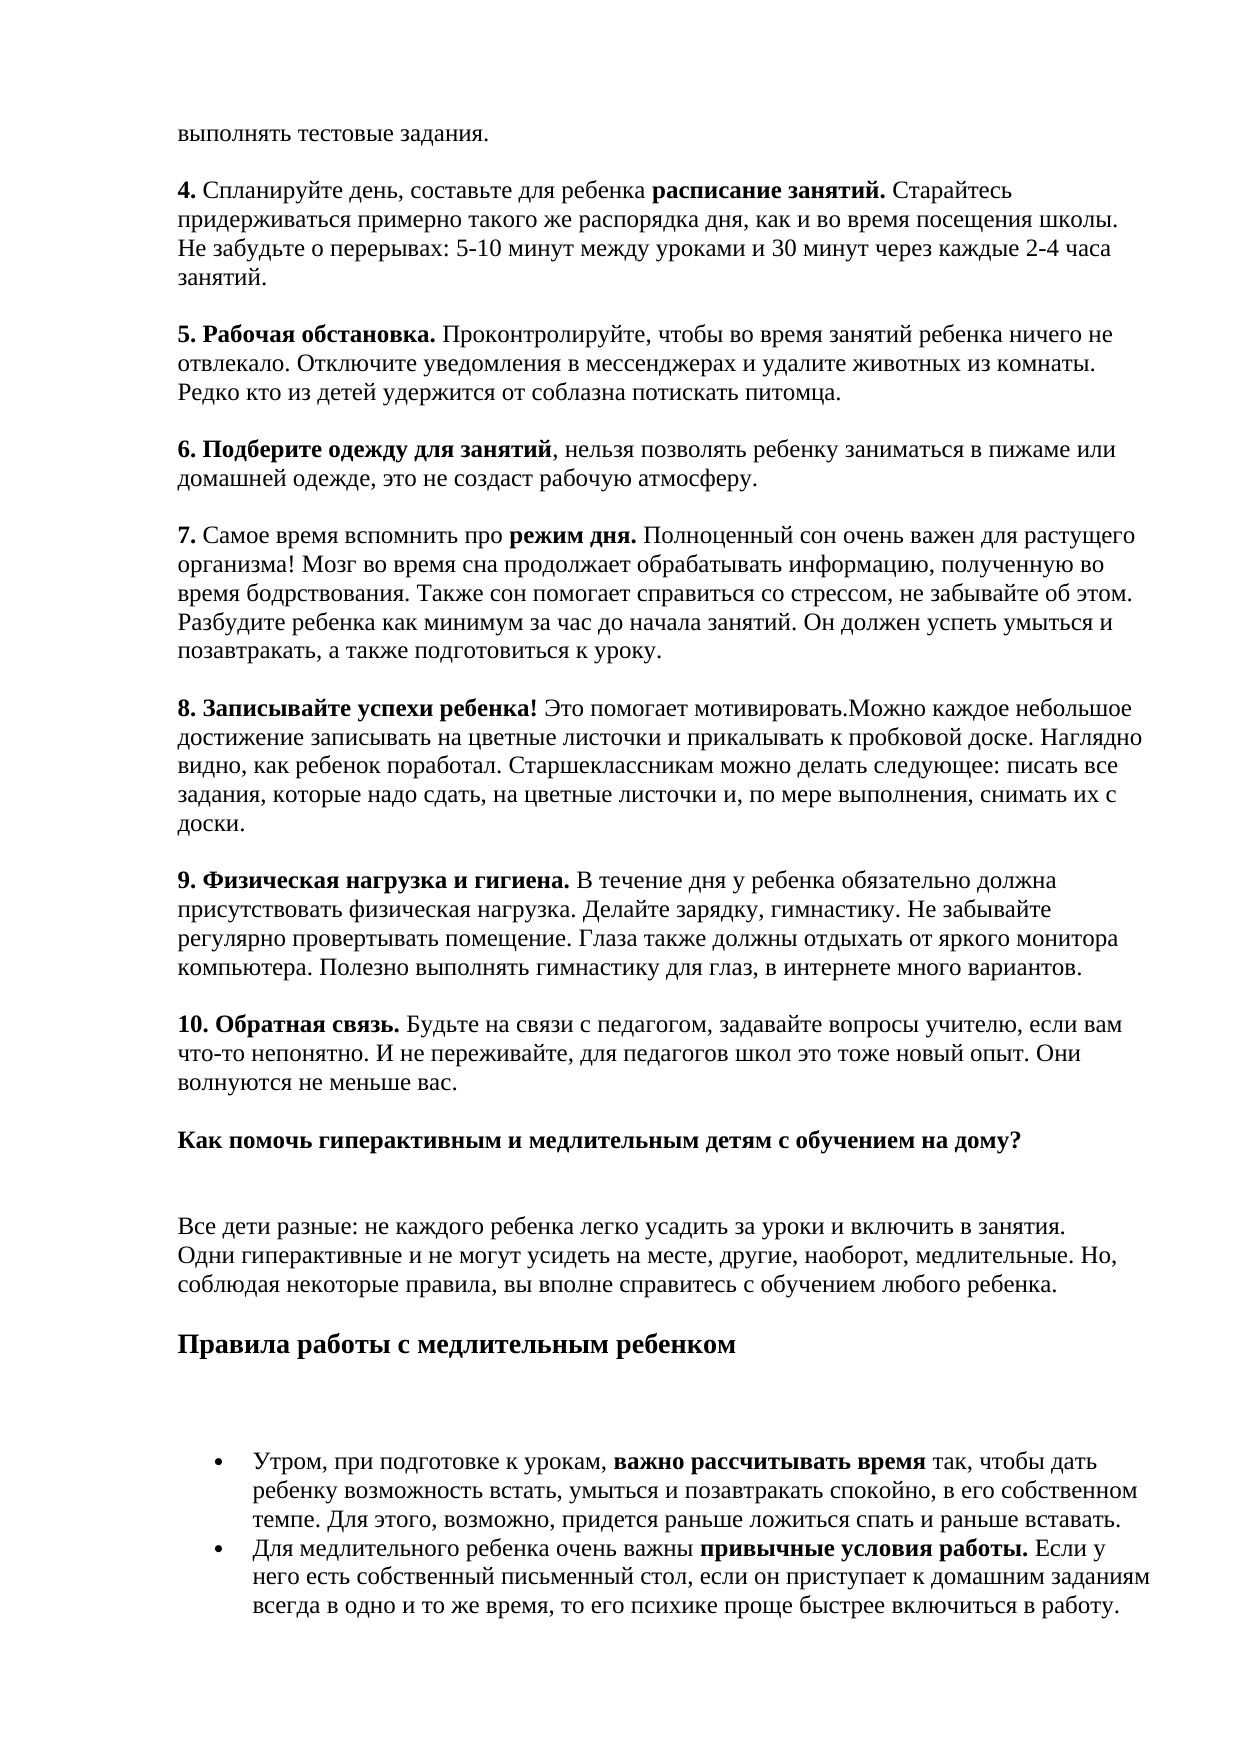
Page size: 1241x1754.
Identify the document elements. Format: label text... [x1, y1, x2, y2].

list Для медлительного ребенка очень важны привычные условия работы. Если у него есть собственный письменный стол, если он приступает к домашним заданиям всегда в одно и то же время, то его психике проще быстрее включиться в работу. [215, 1533, 1152, 1619]
text Все дети разные: не каждого ребенка легко усадить за уроки и включить в занятия. Одни гиперактивные и не могут усидеть на месте, другие, наоборот, медлительные. Но, соблюдая некоторые правила, вы вполне справитесь с обучением любого ребенка. [177, 1183, 1152, 1298]
list Утром, при подготовке к урокам, важно рассчитывать время так, чтобы дать ребенку возможность встать, умыться и позавтракать спокойно, в его собственном темпе. Для этого, возможно, придется раньше ложиться спать и раньше вставать. [215, 1446, 1152, 1533]
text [177, 118, 1152, 1096]
text Как помочь гиперактивным и медлительным детям с обучением на дому? [177, 1125, 1152, 1153]
text Правила работы с медлительным ребенком [177, 1327, 1152, 1359]
